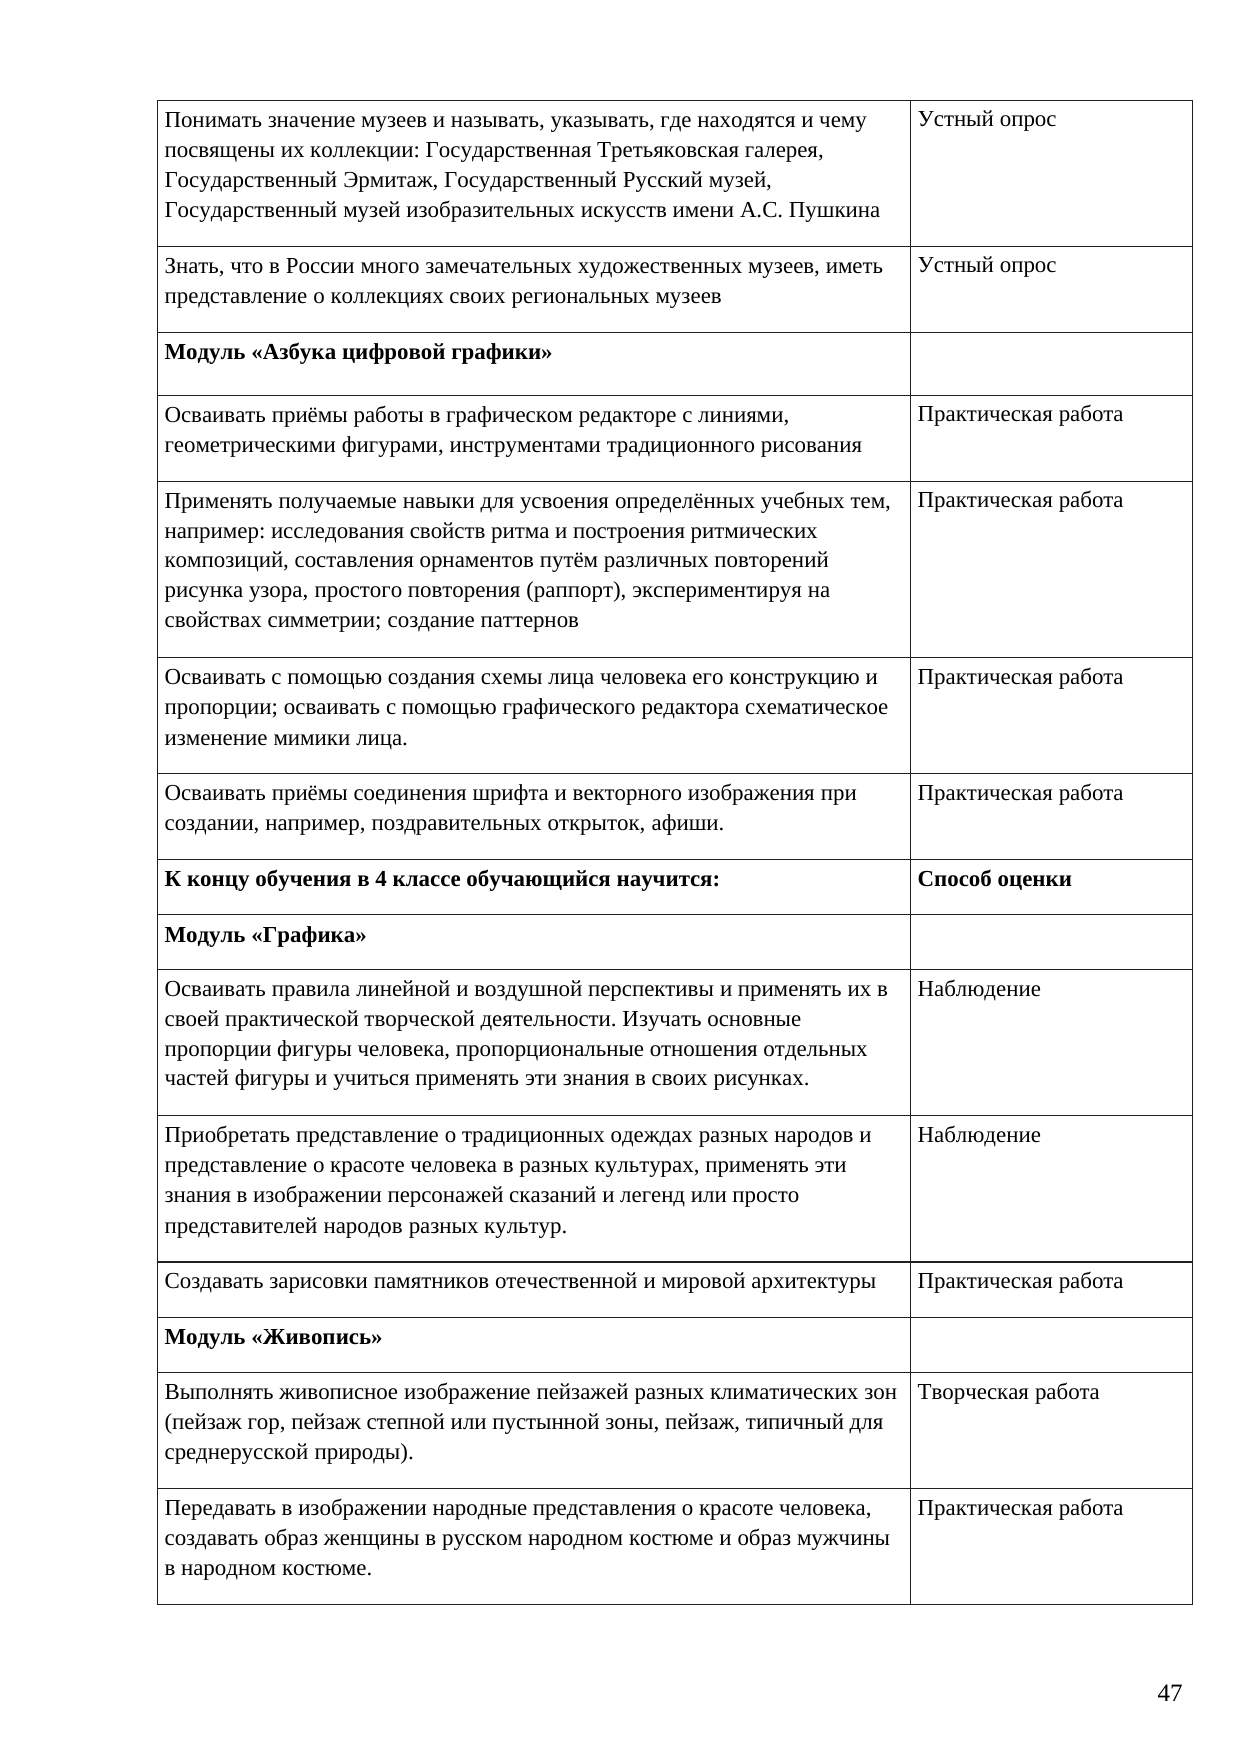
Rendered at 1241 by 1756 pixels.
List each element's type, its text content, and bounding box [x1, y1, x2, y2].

table_cell Модуль «Азбука цифровой графики» [158, 333, 910, 395]
table_cell Наблюдение [911, 970, 1192, 1115]
table_cell Выполнять живописное изображение пейзажей разных климатических зон (пейзаж гор, пейзаж степной или пустынной зоны, пейзаж, типичный для среднерусской природы). [158, 1373, 910, 1487]
table_cell Осваивать с помощью создания схемы лица человека его конструкцию и пропорции; осваивать с помощью графического редактора схематическое изменение мимики лица. [158, 658, 910, 773]
table_cell Способ оценки [911, 860, 1192, 913]
table_cell Практическая работа [911, 658, 1192, 773]
table_cell Практическая работа [911, 1489, 1192, 1603]
table_cell Практическая работа [911, 1263, 1192, 1317]
table_cell Наблюдение [911, 1116, 1192, 1261]
table_cell Знать, что в России много замечательных художественных музеев, иметь представление о коллекциях своих региональных музеев [158, 247, 910, 332]
table_cell Приобретать представление о традиционных одеждах разных народов и представление о красоте человека в разных культурах, применять эти знания в изображении персонажей сказаний и легенд или просто представителей народов разных культур. [158, 1116, 910, 1261]
table_cell Создавать зарисовки памятников отечественной и мировой архитектуры [158, 1263, 910, 1317]
table_cell Осваивать приёмы работы в графическом редакторе с линиями, геометрическими фигурами, инструментами традиционного рисования [158, 396, 910, 481]
table_cell Применять получаемые навыки для усвоения определённых учебных тем, например: исследования свойств ритма и построения ритмических композиций, составления орнаментов путём различных повторений рисунка узора, простого повторения (раппорт), экспериментируя на свойствах симметрии; создание паттернов [158, 482, 910, 657]
table_header Устный опрос [911, 101, 1192, 246]
table_cell Творческая работа [911, 1373, 1192, 1487]
table_cell Модуль «Графика» [158, 915, 910, 969]
table_cell Осваивать приёмы соединения шрифта и векторного изображения при создании, например, поздравительных открыток, афиши. [158, 774, 910, 859]
table_cell [911, 333, 1192, 395]
table_cell Осваивать правила линейной и воздушной перспективы и применять их в своей практической творческой деятельности. Изучать основные пропорции фигуры человека, пропорциональные отношения отдельных частей фигуры и учиться применять эти знания в своих рисунках. [158, 970, 910, 1115]
table_cell Передавать в изображении народные представления о красоте человека, создавать образ женщины в русском народном костюме и образ мужчины в народном костюме. [158, 1489, 910, 1603]
table_cell Модуль «Живопись» [158, 1318, 910, 1372]
table_cell [911, 915, 1192, 969]
table_cell Устный опрос [911, 247, 1192, 332]
table_cell Практическая работа [911, 396, 1192, 481]
table_header Понимать значение музеев и называть, указывать, где находятся и чему посвящены их коллекции: Государственная Третьяковская галерея, Государственный Эрмитаж, Государственный Русский музей, Государственный музей изобразительных искусств имени А.С. Пушкина [158, 101, 910, 246]
table_cell Практическая работа [911, 482, 1192, 657]
table_cell Практическая работа [911, 774, 1192, 859]
table_cell [911, 1318, 1192, 1372]
table_cell К концу обучения в 4 классе обучающийся научится: [158, 860, 910, 913]
